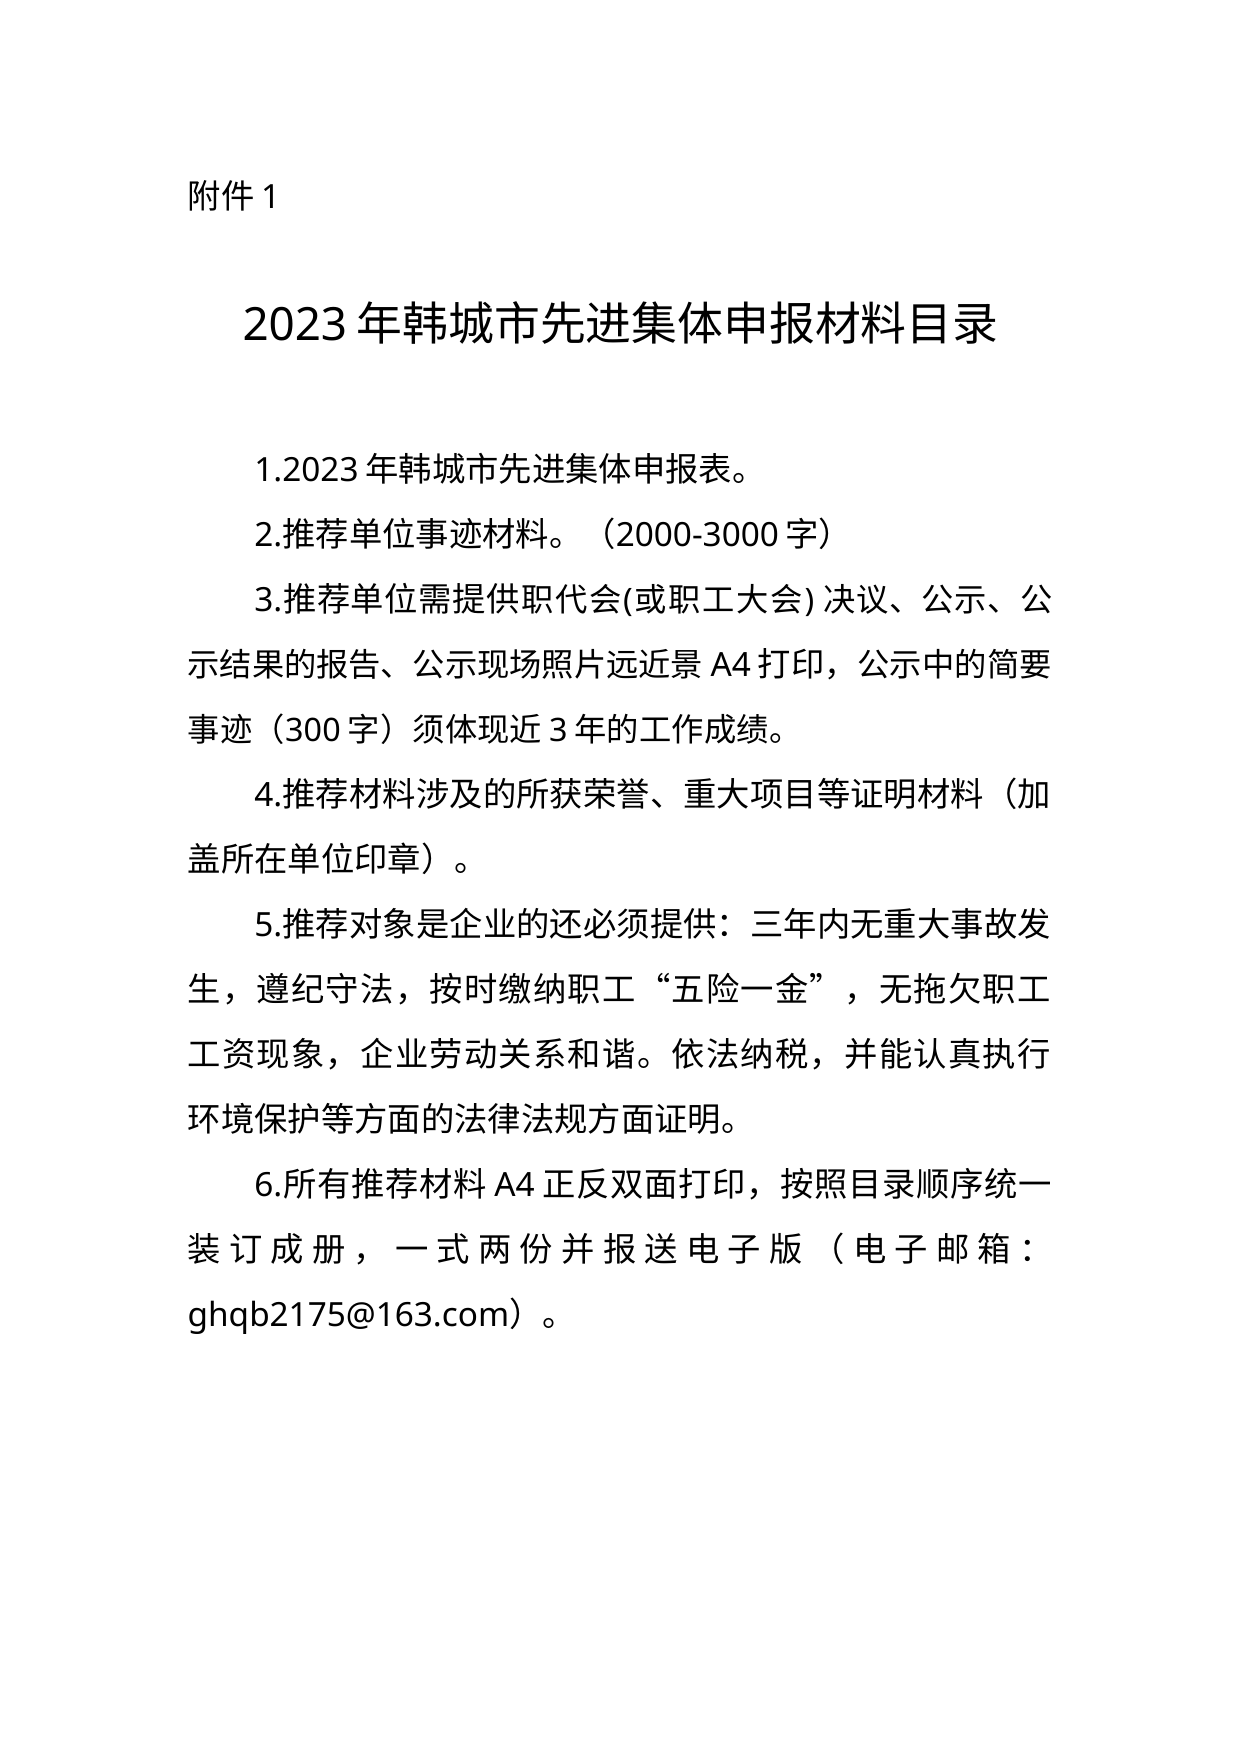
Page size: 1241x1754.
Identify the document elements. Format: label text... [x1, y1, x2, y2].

text 附件1 [187, 162, 1053, 227]
text 5.推荐对象是企业的还必须提供：三年内无重大事故发生，遵纪守法，按时缴纳职工“五险一金”，无拖欠职工工资现象，企业劳动关系和谐。依法纳税，并能认真执行环境保护等方面的法律法规方面证明。 [187, 889, 1053, 1149]
text 3.推荐单位需提供职代会(或职工大会) 决议、公示、公示结果的报告、公示现场照片远近景A4打印，公示中的简要事迹（300字）须体现近3年的工作成绩。 [187, 564, 1053, 759]
text 1.2023年韩城市先进集体申报表。 [187, 434, 1053, 499]
text 6.所有推荐材料A4正反双面打印，按照目录顺序统一装订成册，一式两份并报送电子版（电子邮箱：ghqb2175@163.com）。 [187, 1149, 1053, 1344]
text 4.推荐材料涉及的所获荣誉、重大项目等证明材料（加盖所在单位印章）。 [187, 759, 1053, 889]
text 2.推荐单位事迹材料。（2000-3000字） [187, 499, 1053, 564]
text 2023年韩城市先进集体申报材料目录 [187, 272, 1053, 369]
